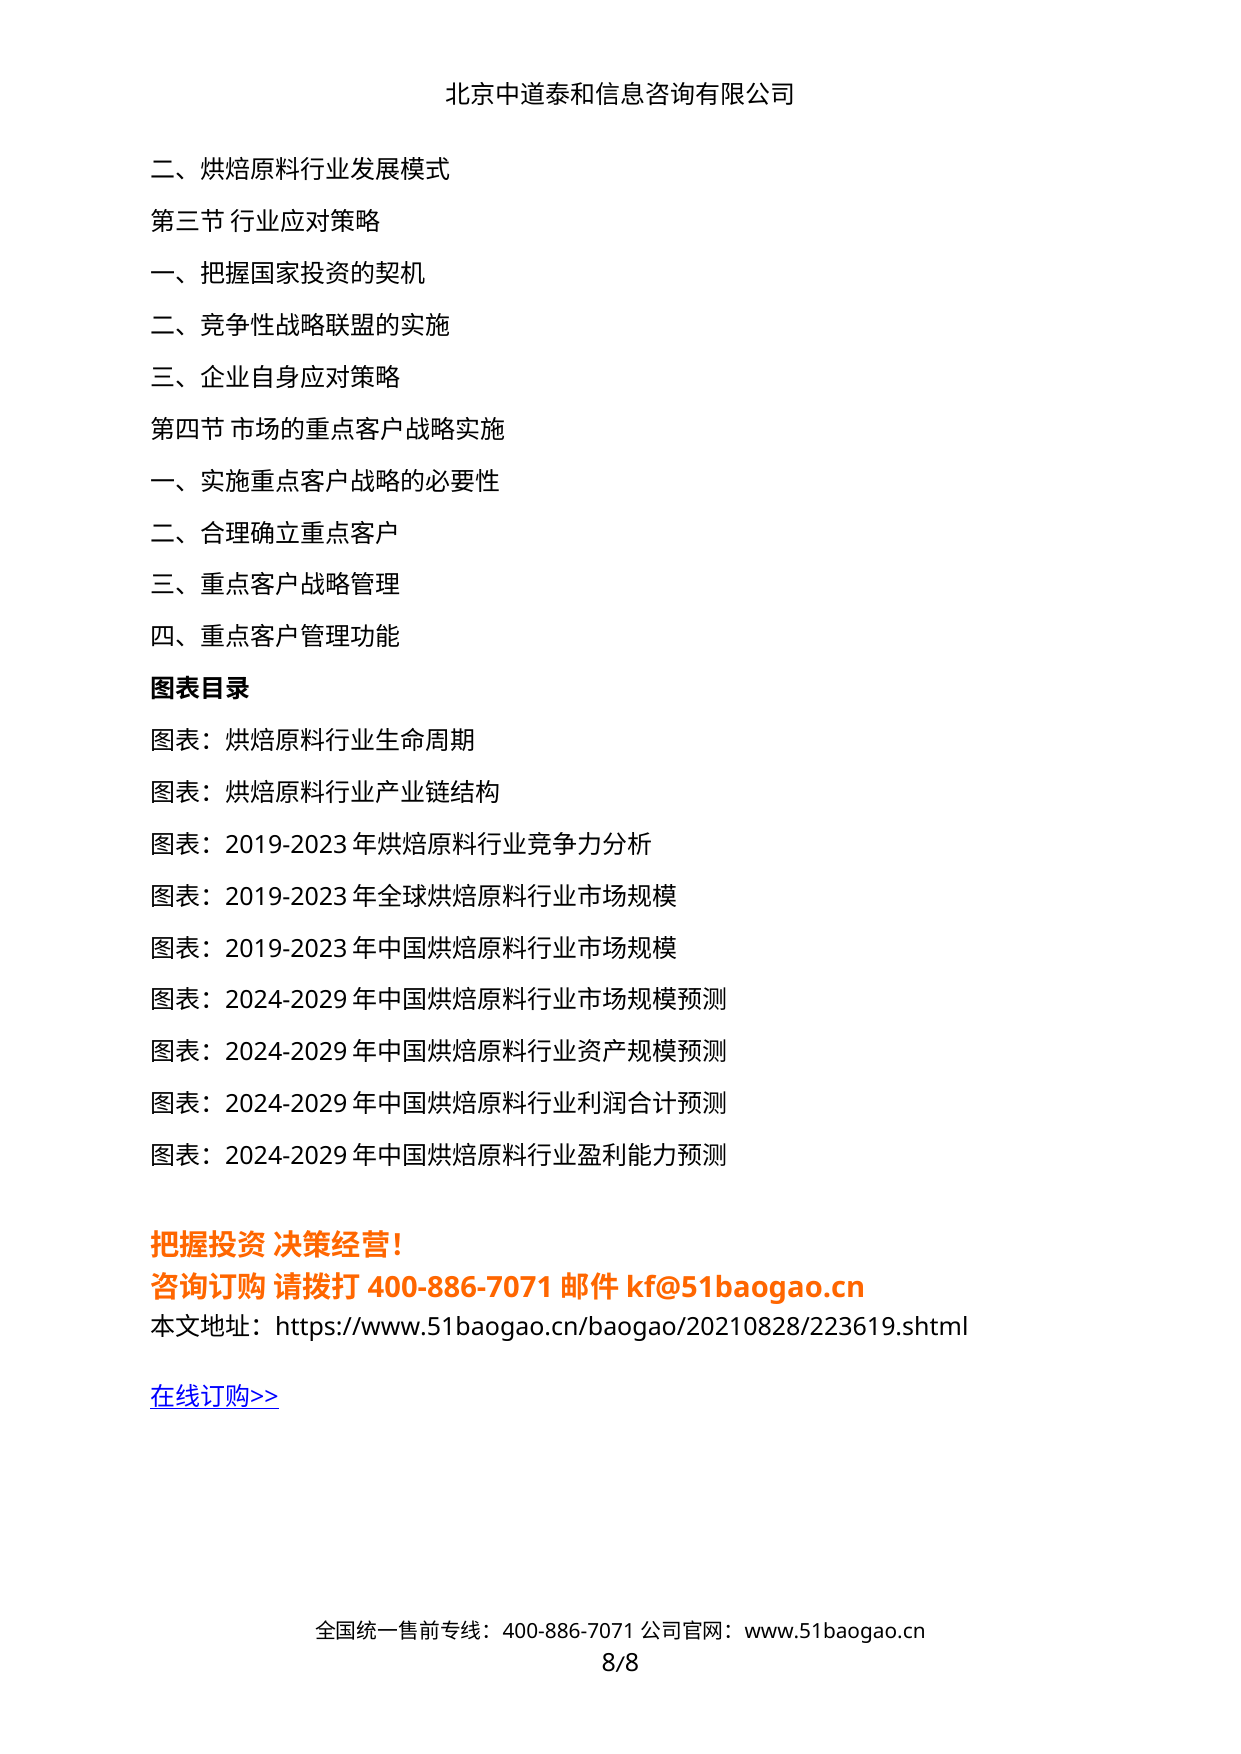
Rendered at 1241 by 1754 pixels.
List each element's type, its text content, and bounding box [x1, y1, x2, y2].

text 在线订购>> [150, 1342, 1090, 1413]
text 一、把握国家投资的契机 [150, 254, 1090, 290]
text 图表：2019-2023年中国烘焙原料行业市场规模 [150, 928, 1090, 964]
text 第三节 行业应对策略 [150, 202, 1090, 238]
text 图表：烘焙原料行业产业链结构 [150, 772, 1090, 809]
text 三、重点客户战略管理 [150, 565, 1090, 601]
text 图表目录 [150, 669, 1090, 705]
text 图表：2019-2023年烘焙原料行业竞争力分析 [150, 824, 1090, 861]
text 二、烘焙原料行业发展模式 [150, 150, 1090, 186]
text 把握投资 决策经营！咨询订购 请拨打 400-886-7071 邮件 kf@51baogao.cn本文地址：https://www.51baogao.cn/baogao/20210828/223619.shtml [150, 1187, 1090, 1342]
text 第四节 市场的重点客户战略实施 [150, 409, 1090, 446]
text 图表：2024-2029年中国烘焙原料行业利润合计预测 [150, 1084, 1090, 1120]
text 三、企业自身应对策略 [150, 357, 1090, 394]
text 一、实施重点客户战略的必要性 [150, 461, 1090, 497]
text 图表：烘焙原料行业生命周期 [150, 721, 1090, 757]
text 二、竞争性战略联盟的实施 [150, 306, 1090, 342]
text 二、合理确立重点客户 [150, 513, 1090, 549]
text 四、重点客户管理功能 [150, 617, 1090, 653]
text 图表：2024-2029年中国烘焙原料行业市场规模预测 [150, 980, 1090, 1016]
text 图表：2019-2023年全球烘焙原料行业市场规模 [150, 876, 1090, 912]
text 图表：2024-2029年中国烘焙原料行业盈利能力预测 [150, 1136, 1090, 1172]
text 图表：2024-2029年中国烘焙原料行业资产规模预测 [150, 1032, 1090, 1068]
